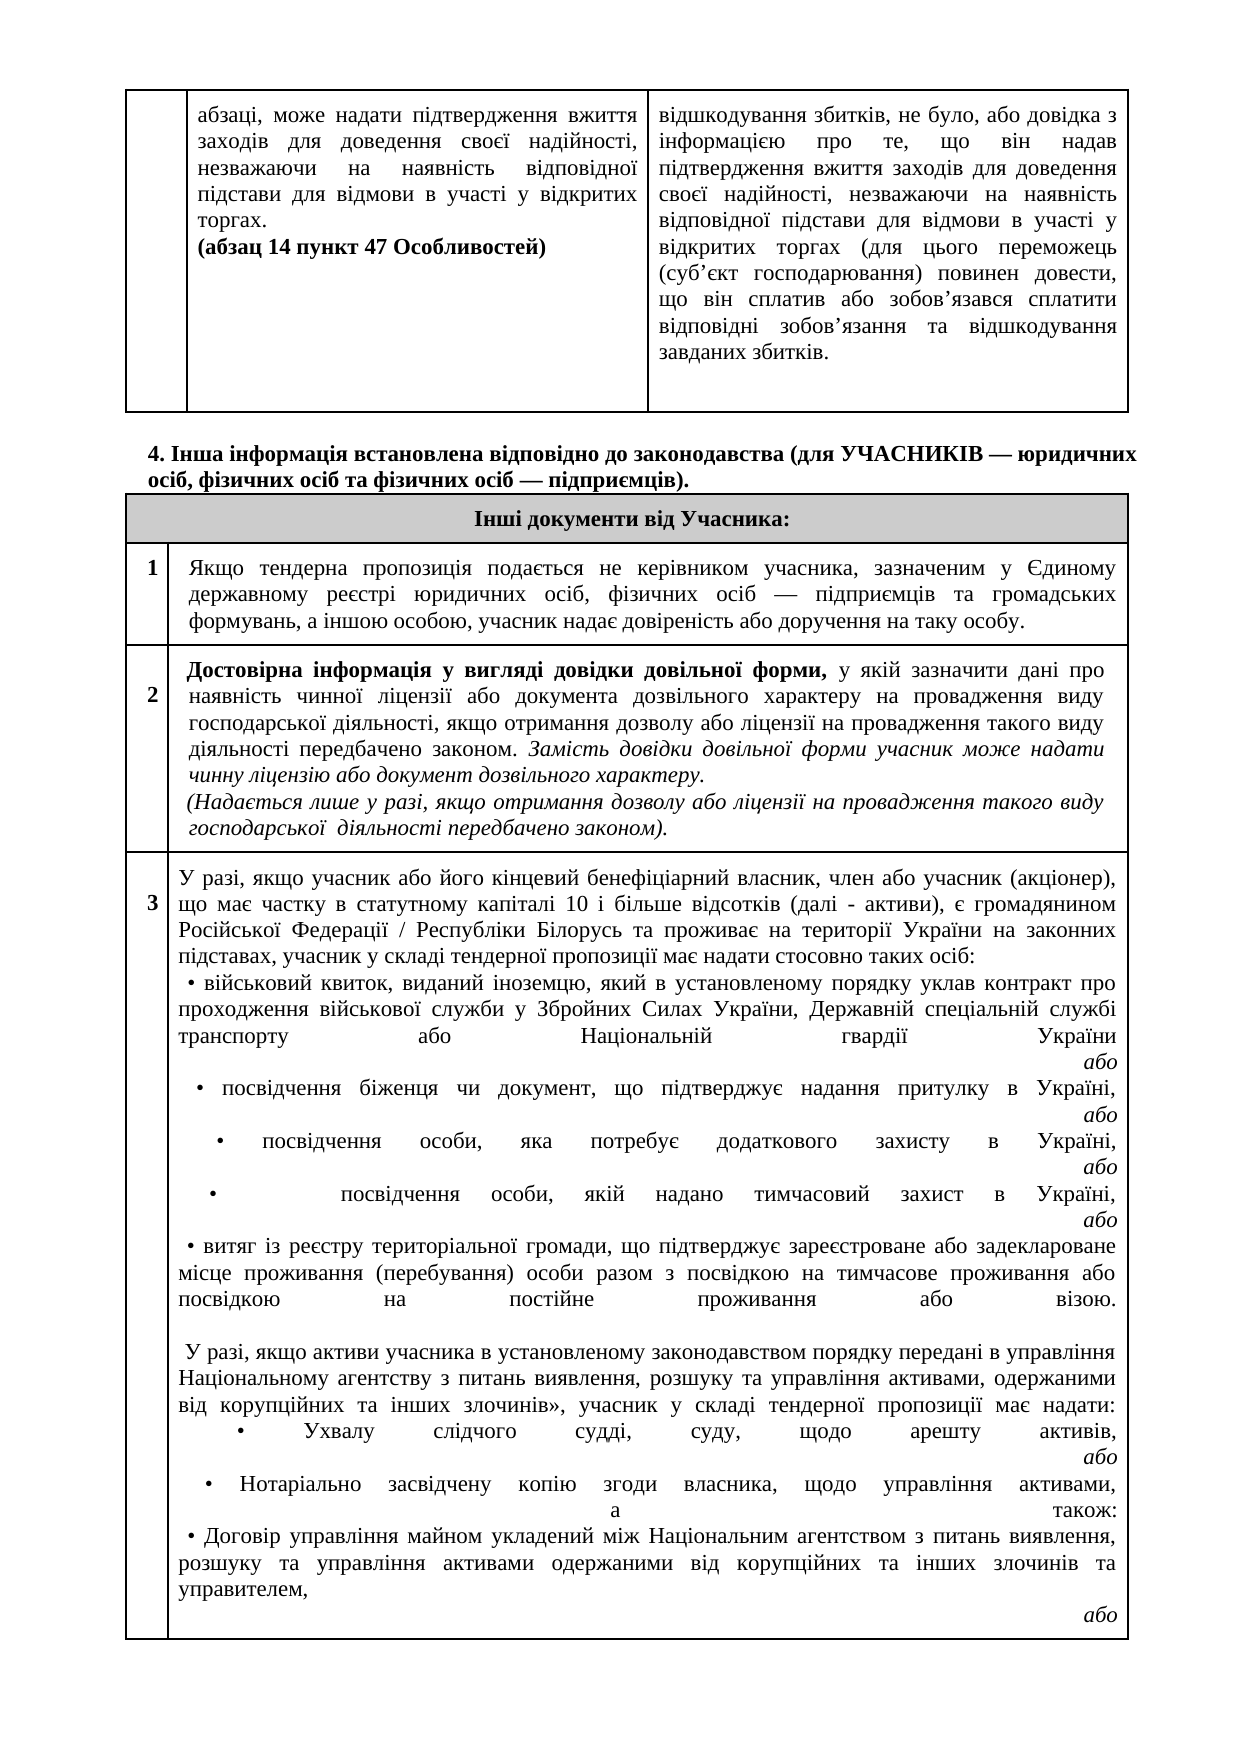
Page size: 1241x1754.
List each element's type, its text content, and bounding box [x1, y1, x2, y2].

table_cell 1 [127, 544, 167, 644]
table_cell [649, 91, 1127, 411]
table_cell Якщо тендерна пропозиція подається не керівником учасника, зазначеним у Єдиному державному реєстрі юридичних осіб, фізичних осіб — підприємців та громадських формувань, а іншою особою, учасник надає довіреність або доручення на таку особу. [169, 544, 1127, 644]
table_cell Достовірна інформація у вигляді довідки довільної форми, у якій зазначити дані про наявність чинної ліцензії або документа дозвільного характеру на провадження виду господарської діяльності, якщо отримання дозволу або ліцензії на провадження такого виду діяльності передбачено законом. Замість довідки довільної форми учасник може надати чинну ліцензію або документ дозвільного характеру. (Надається лише у разі, якщо отримання дозволу або ліцензії на провадження такого виду господарської діяльності передбачено законом). [169, 646, 1127, 851]
table_header Інші документи від Учасника: [127, 495, 1127, 542]
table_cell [188, 91, 647, 411]
text 4. Інша інформація встановлена відповідно до законодавства (для УЧАСНИКІВ — юридичних осіб, фізичних осіб та фізичних осіб — підприємців). [148, 440, 1152, 492]
table_cell 3 [127, 853, 167, 1638]
table_cell 4 [127, 91, 186, 411]
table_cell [169, 853, 1127, 1638]
table_cell 2 [127, 646, 167, 851]
